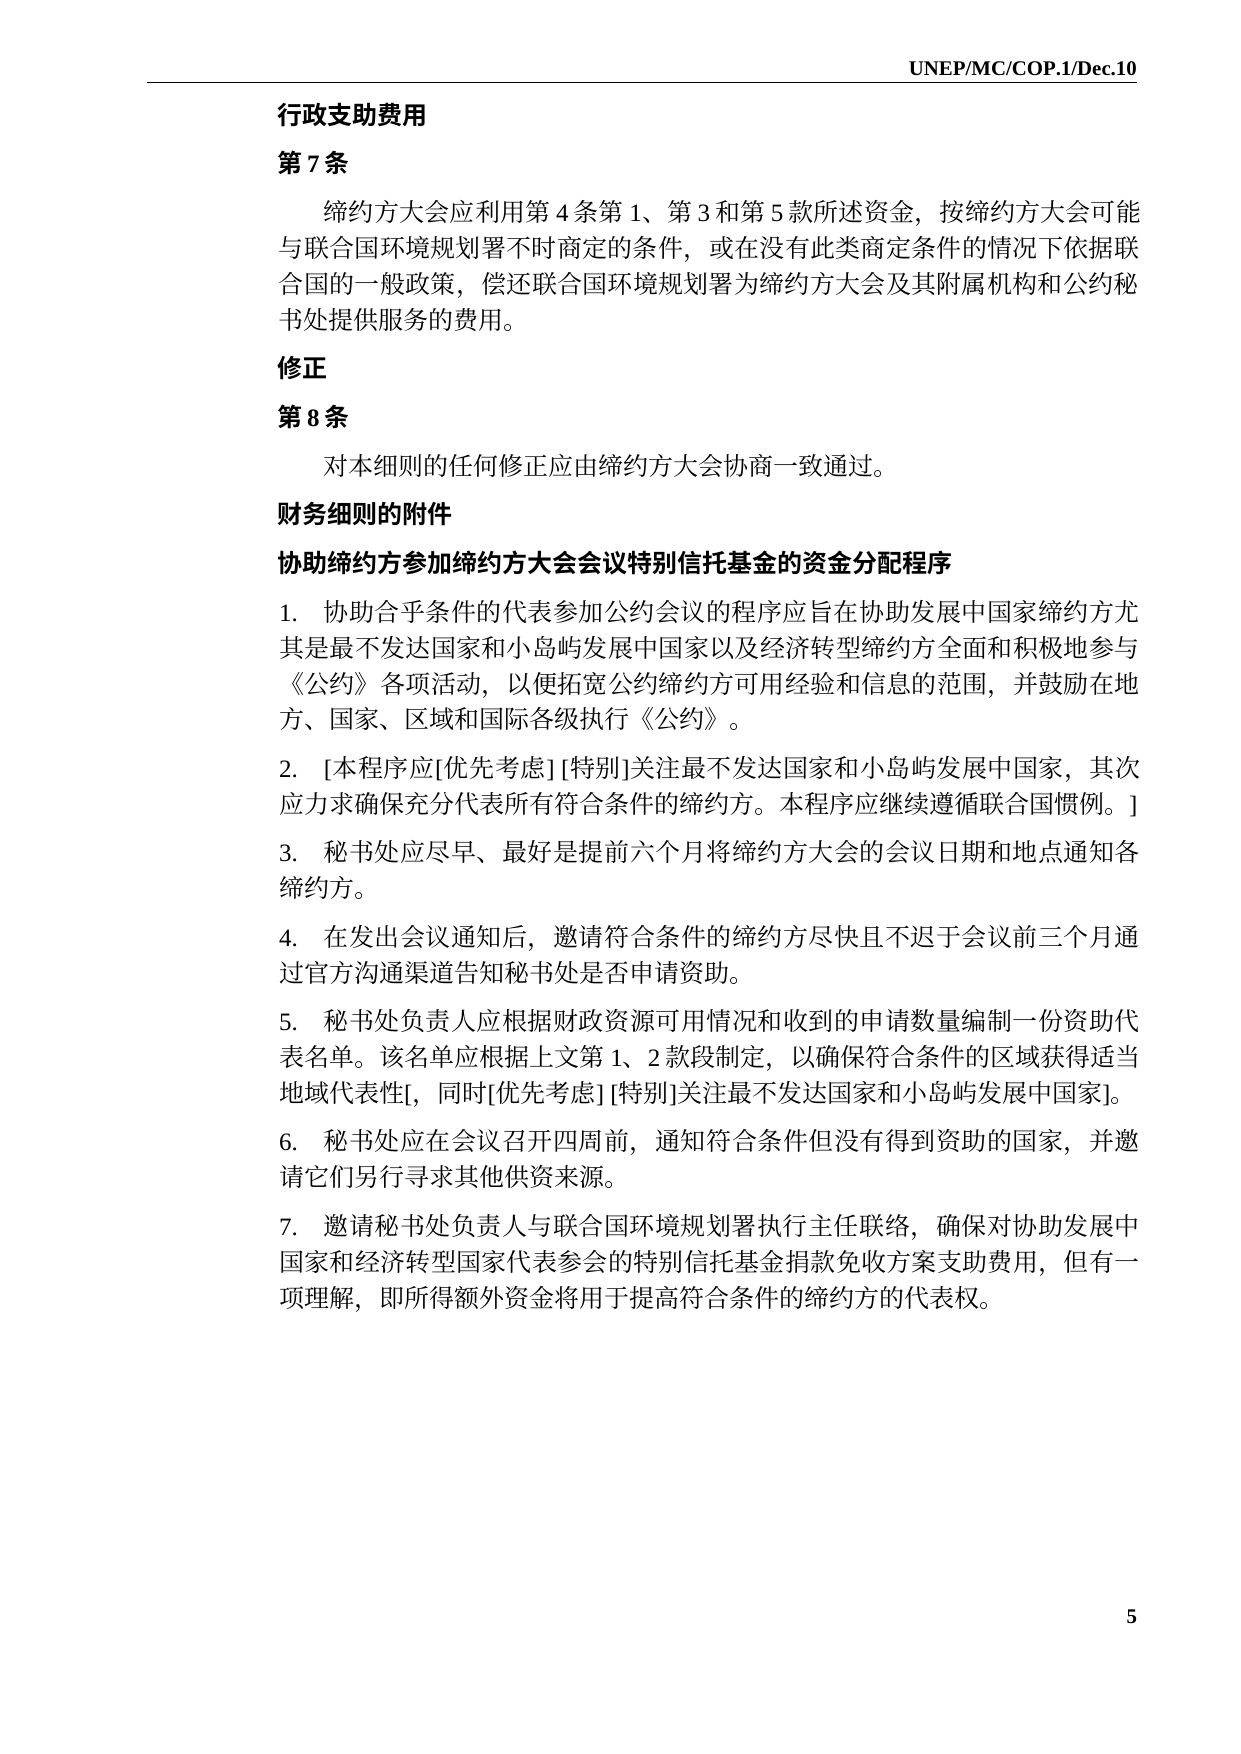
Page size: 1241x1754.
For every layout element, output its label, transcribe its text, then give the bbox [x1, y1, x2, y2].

text 第8条 [147, 398, 1142, 434]
text 行政支助费用 [147, 95, 1141, 131]
text 第7条 [147, 144, 1142, 180]
text 协助缔约方参加缔约方大会会议特别信托基金的资金分配程序 [147, 544, 1142, 580]
text 修正 [147, 349, 1141, 385]
text 1. 协助合乎条件的代表参加公约会议的程序应旨在协助发展中国家缔约方尤其是最不发达国家和小岛屿发展中国家以及经济转型缔约方全面和积极地参与《公约》各项活动，以便拓宽公约缔约方可用经验和信息的范围，并鼓励在地方、国家、区域和国际各级执行《公约》。 [279, 592, 1142, 736]
text 6. 秘书处应在会议召开四周前，通知符合条件但没有得到资助的国家，并邀请它们另行寻求其他供资来源。 [279, 1122, 1142, 1194]
text 3. 秘书处应尽早、最好是提前六个月将缔约方大会的会议日期和地点通知各缔约方。 [279, 833, 1142, 905]
text 7. 邀请秘书处负责人与联合国环境规划署执行主任联络，确保对协助发展中国家和经济转型国家代表参会的特别信托基金捐款免收方案支助费用，但有一项理解，即所得额外资金将用于提高符合条件的缔约方的代表权。 [279, 1206, 1142, 1314]
text 对本细则的任何修正应由缔约方大会协商一致通过。 [279, 446, 1142, 482]
text 财务细则的附件 [147, 495, 1142, 531]
text 缔约方大会应利用第4条第1、第3和第5款所述资金，按缔约方大会可能与联合国环境规划署不时商定的条件，或在没有此类商定条件的情况下依据联合国的一般政策，偿还联合国环境规划署为缔约方大会及其附属机构和公约秘书处提供服务的费用。 [279, 193, 1142, 336]
text 5. 秘书处负责人应根据财政资源可用情况和收到的申请数量编制一份资助代表名单。该名单应根据上文第1、2款段制定，以确保符合条件的区域获得适当地域代表性[，同时[优先考虑] [特别]关注最不发达国家和小岛屿发展中国家]。 [279, 1002, 1142, 1109]
text 4. 在发出会议通知后，邀请符合条件的缔约方尽快且不迟于会议前三个月通过官方沟通渠道告知秘书处是否申请资助。 [279, 917, 1142, 989]
text 2. [本程序应[优先考虑] [特别]关注最不发达国家和小岛屿发展中国家，其次应力求确保充分代表所有符合条件的缔约方。本程序应继续遵循联合国惯例。] [279, 749, 1142, 821]
